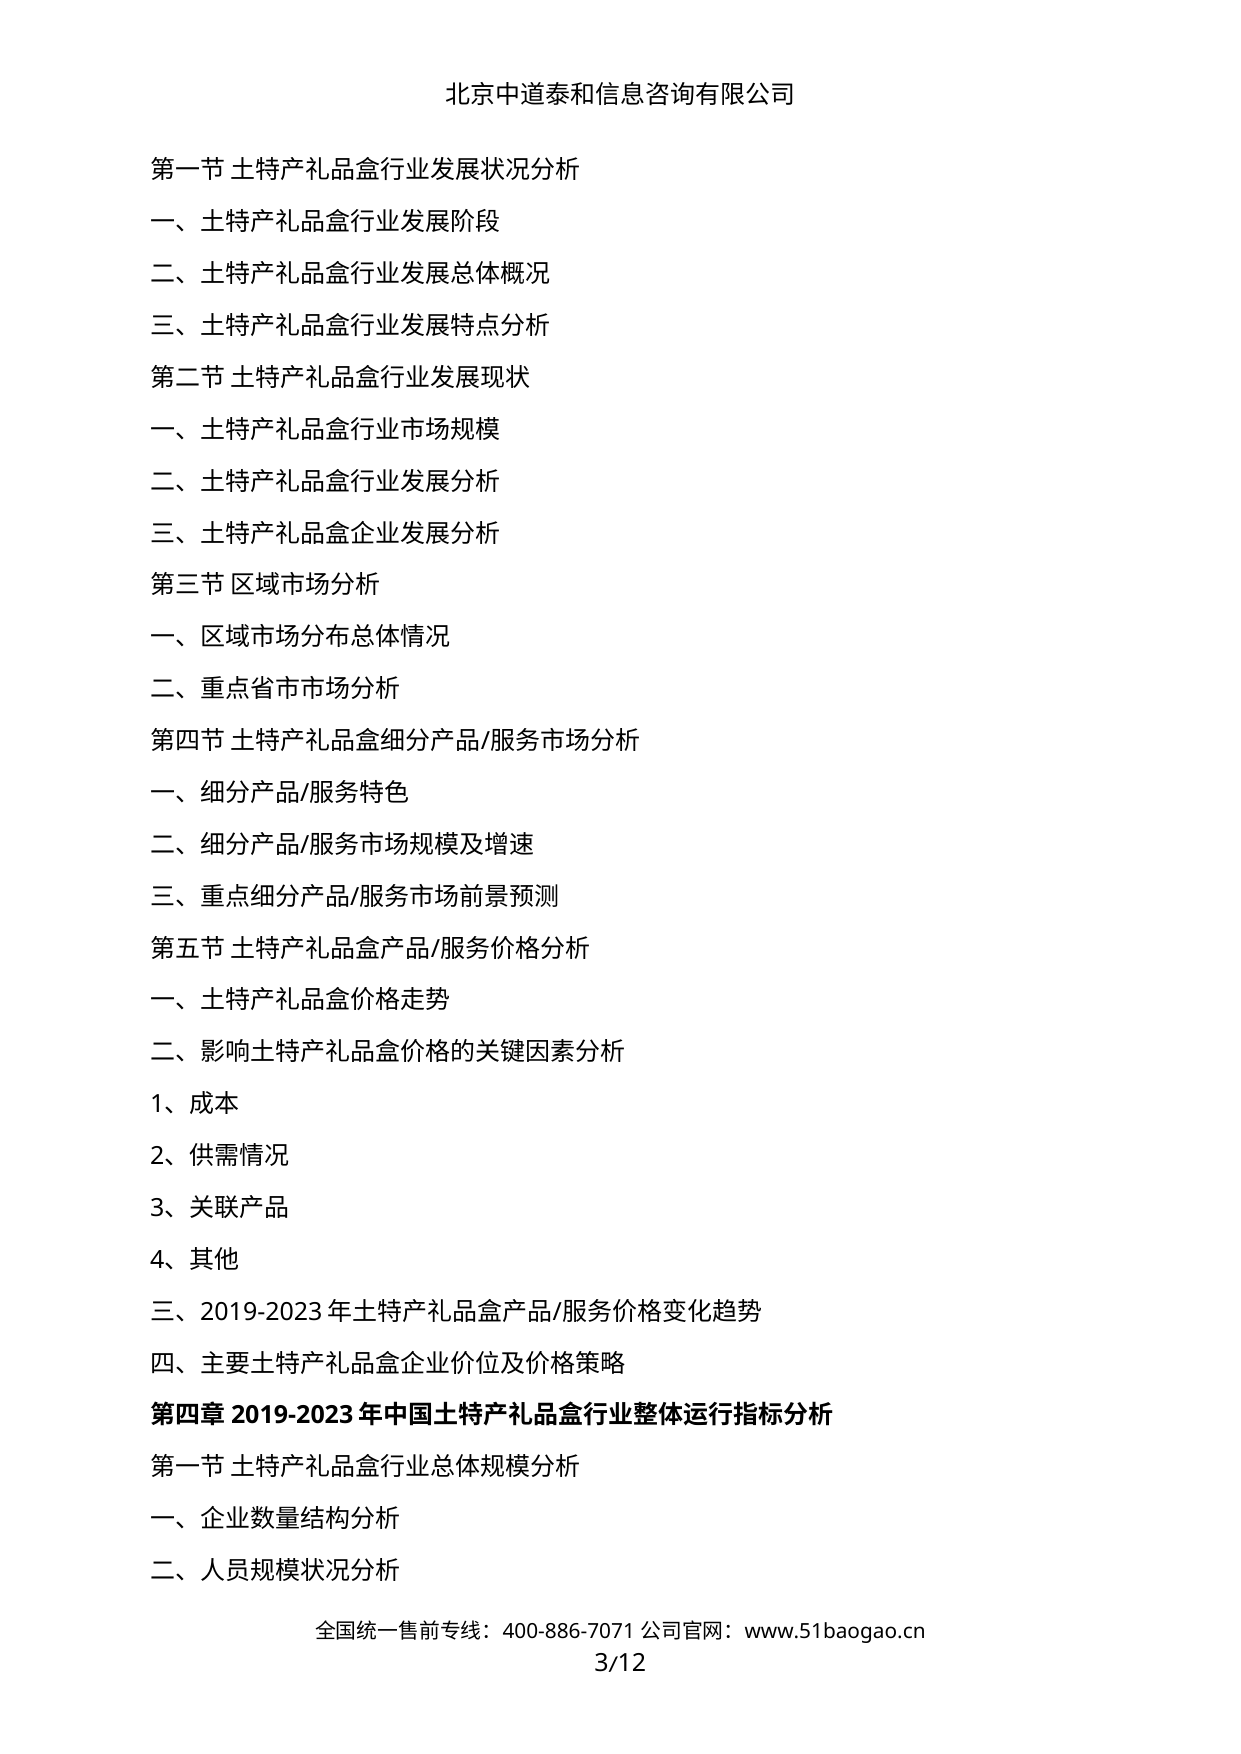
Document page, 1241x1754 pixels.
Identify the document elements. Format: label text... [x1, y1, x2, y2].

text 二、人员规模状况分析 [150, 1551, 1090, 1587]
text 一、细分产品/服务特色 [150, 772, 1090, 809]
text 1、成本 [150, 1084, 1090, 1120]
text 3、关联产品 [150, 1187, 1090, 1224]
text 四、主要土特产礼品盒企业价位及价格策略 [150, 1343, 1090, 1379]
text 三、2019-2023年土特产礼品盒产品/服务价格变化趋势 [150, 1291, 1090, 1327]
text 第二节 土特产礼品盒行业发展现状 [150, 357, 1090, 394]
text 一、企业数量结构分析 [150, 1499, 1090, 1535]
text 一、区域市场分布总体情况 [150, 617, 1090, 653]
text 第一节 土特产礼品盒行业总体规模分析 [150, 1447, 1090, 1483]
text 第五节 土特产礼品盒产品/服务价格分析 [150, 928, 1090, 964]
text 2、供需情况 [150, 1136, 1090, 1172]
text 一、土特产礼品盒价格走势 [150, 980, 1090, 1016]
text 第四节 土特产礼品盒细分产品/服务市场分析 [150, 721, 1090, 757]
text 二、影响土特产礼品盒价格的关键因素分析 [150, 1032, 1090, 1068]
text 第三节 区域市场分析 [150, 565, 1090, 601]
text 三、重点细分产品/服务市场前景预测 [150, 876, 1090, 912]
text 二、重点省市市场分析 [150, 669, 1090, 705]
text 二、土特产礼品盒行业发展总体概况 [150, 254, 1090, 290]
text 第一节 土特产礼品盒行业发展状况分析 [150, 150, 1090, 186]
text 二、细分产品/服务市场规模及增速 [150, 824, 1090, 861]
text 一、土特产礼品盒行业市场规模 [150, 409, 1090, 446]
text 第四章 2019-2023年中国土特产礼品盒行业整体运行指标分析 [150, 1395, 1090, 1431]
text 三、土特产礼品盒企业发展分析 [150, 513, 1090, 549]
text 三、土特产礼品盒行业发展特点分析 [150, 306, 1090, 342]
text 4、其他 [150, 1239, 1090, 1276]
text 一、土特产礼品盒行业发展阶段 [150, 202, 1090, 238]
text 二、土特产礼品盒行业发展分析 [150, 461, 1090, 497]
